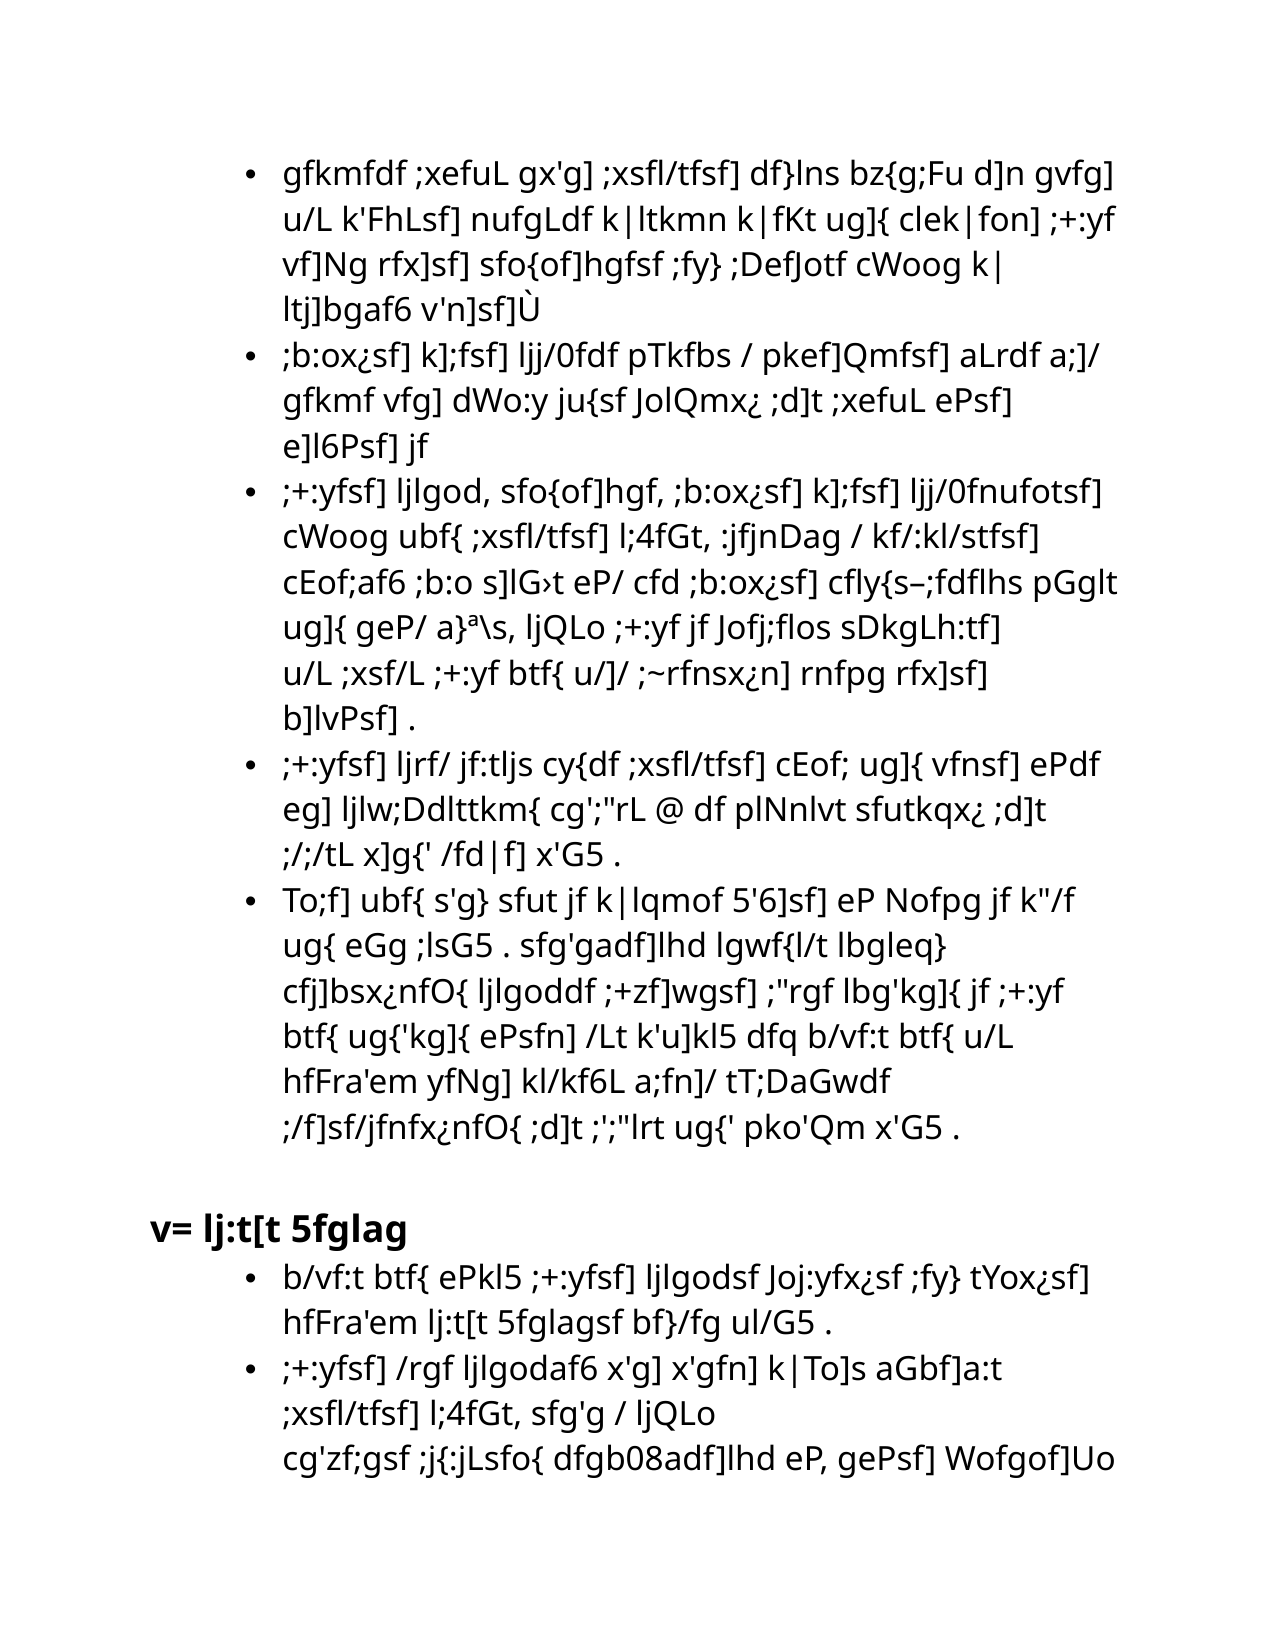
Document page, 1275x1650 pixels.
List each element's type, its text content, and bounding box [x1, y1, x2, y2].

list ;+:yfsf] ljlgod, sfo{of]hgf, ;b:ox¿sf] k];fsf] ljj/0fnufotsf] cWoog ubf{ ;xsfl/tfsf] l;4fGt, :jfjnDag / kf/:kl/stfsf] cEof;af6 ;b:o s]lG›t eP/ cfd ;b:ox¿sf] cfly{s–;fdflhs pGglt ug]{ geP/ a}ª\‍s, ljQLo ;+:yf jf Jofj;flos sDkgLh:tf] u/L ;xsf/L ;+:yf btf{ u/]/ ;~rfnsx¿n] rnfpg rfx]sf] b]lvPsf] . [244, 468, 1125, 740]
list gfkmfdf ;xefuL gx'g] ;xsfl/tfsf] df}lns bz{g;Fu d]n gvfg] u/L k'FhLsf] nufgLdf k|ltkmn k|fKt ug]{ clek|fon] ;+:yf vf]Ng rfx]sf] sfo{of]hgfsf ;fy} ;DefJotf cWoog k|ltj]bgaf6 v'n]sf]Ù [244, 150, 1125, 332]
text v= lj:t[t 5fglag [150, 1202, 1125, 1253]
list To;f] ubf{ s'g} sfut jf k|lqmof 5'6]sf] eP Nofpg jf k"/f ug{ eGg ;lsG5 . sfg'gadf]lhd lgwf{l/t lbgleq} cfj]bsx¿nfO{ ljlgoddf ;+zf]wgsf] ;"rgf lbg'kg]{ jf ;+:yf btf{ ug{'kg]{ ePsfn] /Lt k'u]kl5 dfq b/vf:t btf{ u/L hfFra'em yfNg] kl/kf6L a;fn]/ tT;DaGwdf ;/f]sf/jfnfx¿nfO{ ;d]t ;';"lrt ug{' pko'Qm x'G5 . [244, 877, 1125, 1149]
list ;b:ox¿sf] k];fsf] ljj/0fdf pTkfbs / pkef]Qmfsf] aLrdf a;]/ gfkmf vfg] dWo:y ju{sf JolQmx¿ ;d]t ;xefuL ePsf] e]l6Psf] jf [244, 332, 1125, 468]
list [244, 1344, 1125, 1481]
list ;+:yfsf] ljrf/ jf:tljs cy{df ;xsfl/tfsf] cEof; ug]{ vfnsf] ePdf eg] ljlw;Ddlttkm{ cg';"rL @ df plNnlvt sfutkqx¿ ;d]t ;/;/tL x]g{' /fd|f] x'G5 . [244, 740, 1125, 877]
list b/vf:t btf{ ePkl5 ;+:yfsf] ljlgodsf Joj:yfx¿sf ;fy} tYox¿sf] hfFra'em lj:t[t 5fglagsf bf}/fg ul/G5 . [244, 1253, 1125, 1344]
